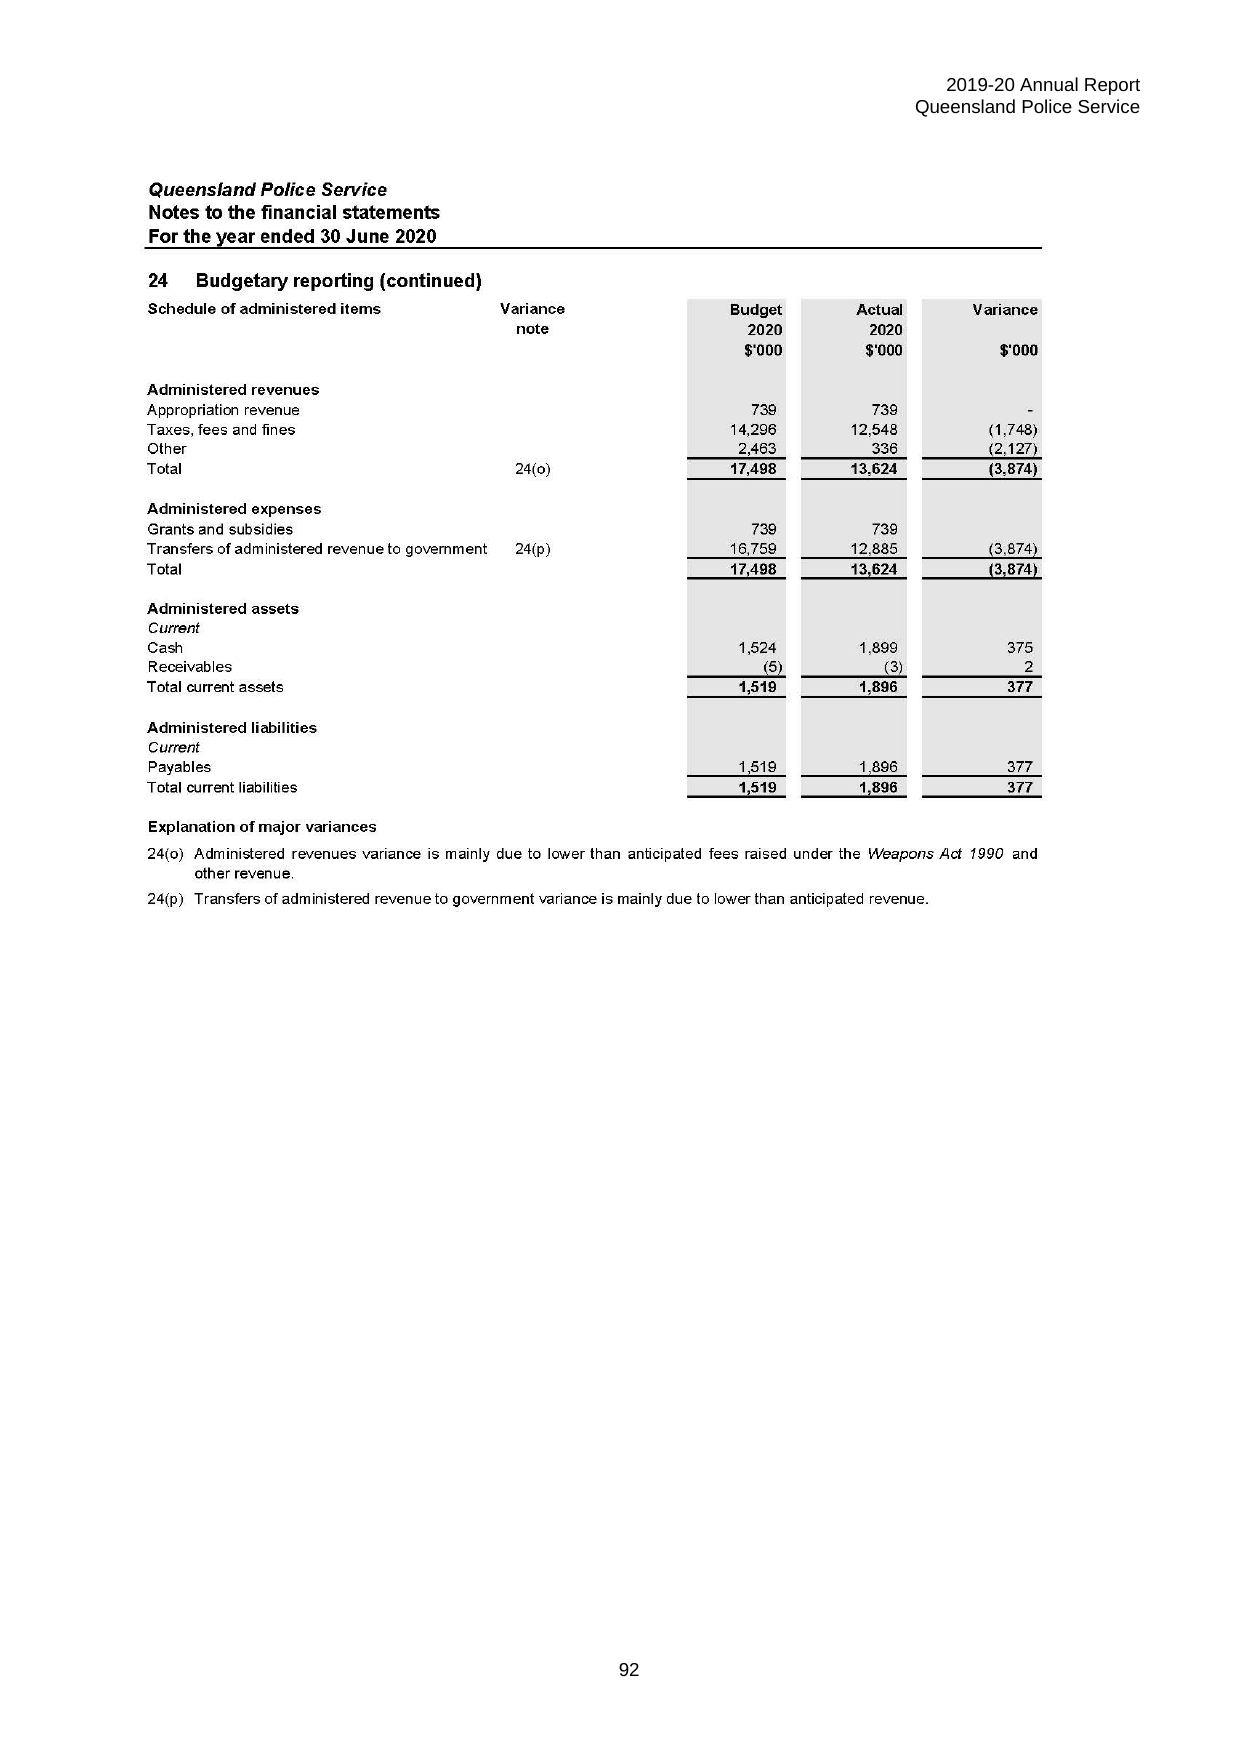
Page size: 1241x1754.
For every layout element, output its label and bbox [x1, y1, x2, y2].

picture [118, 138, 1194, 1433]
